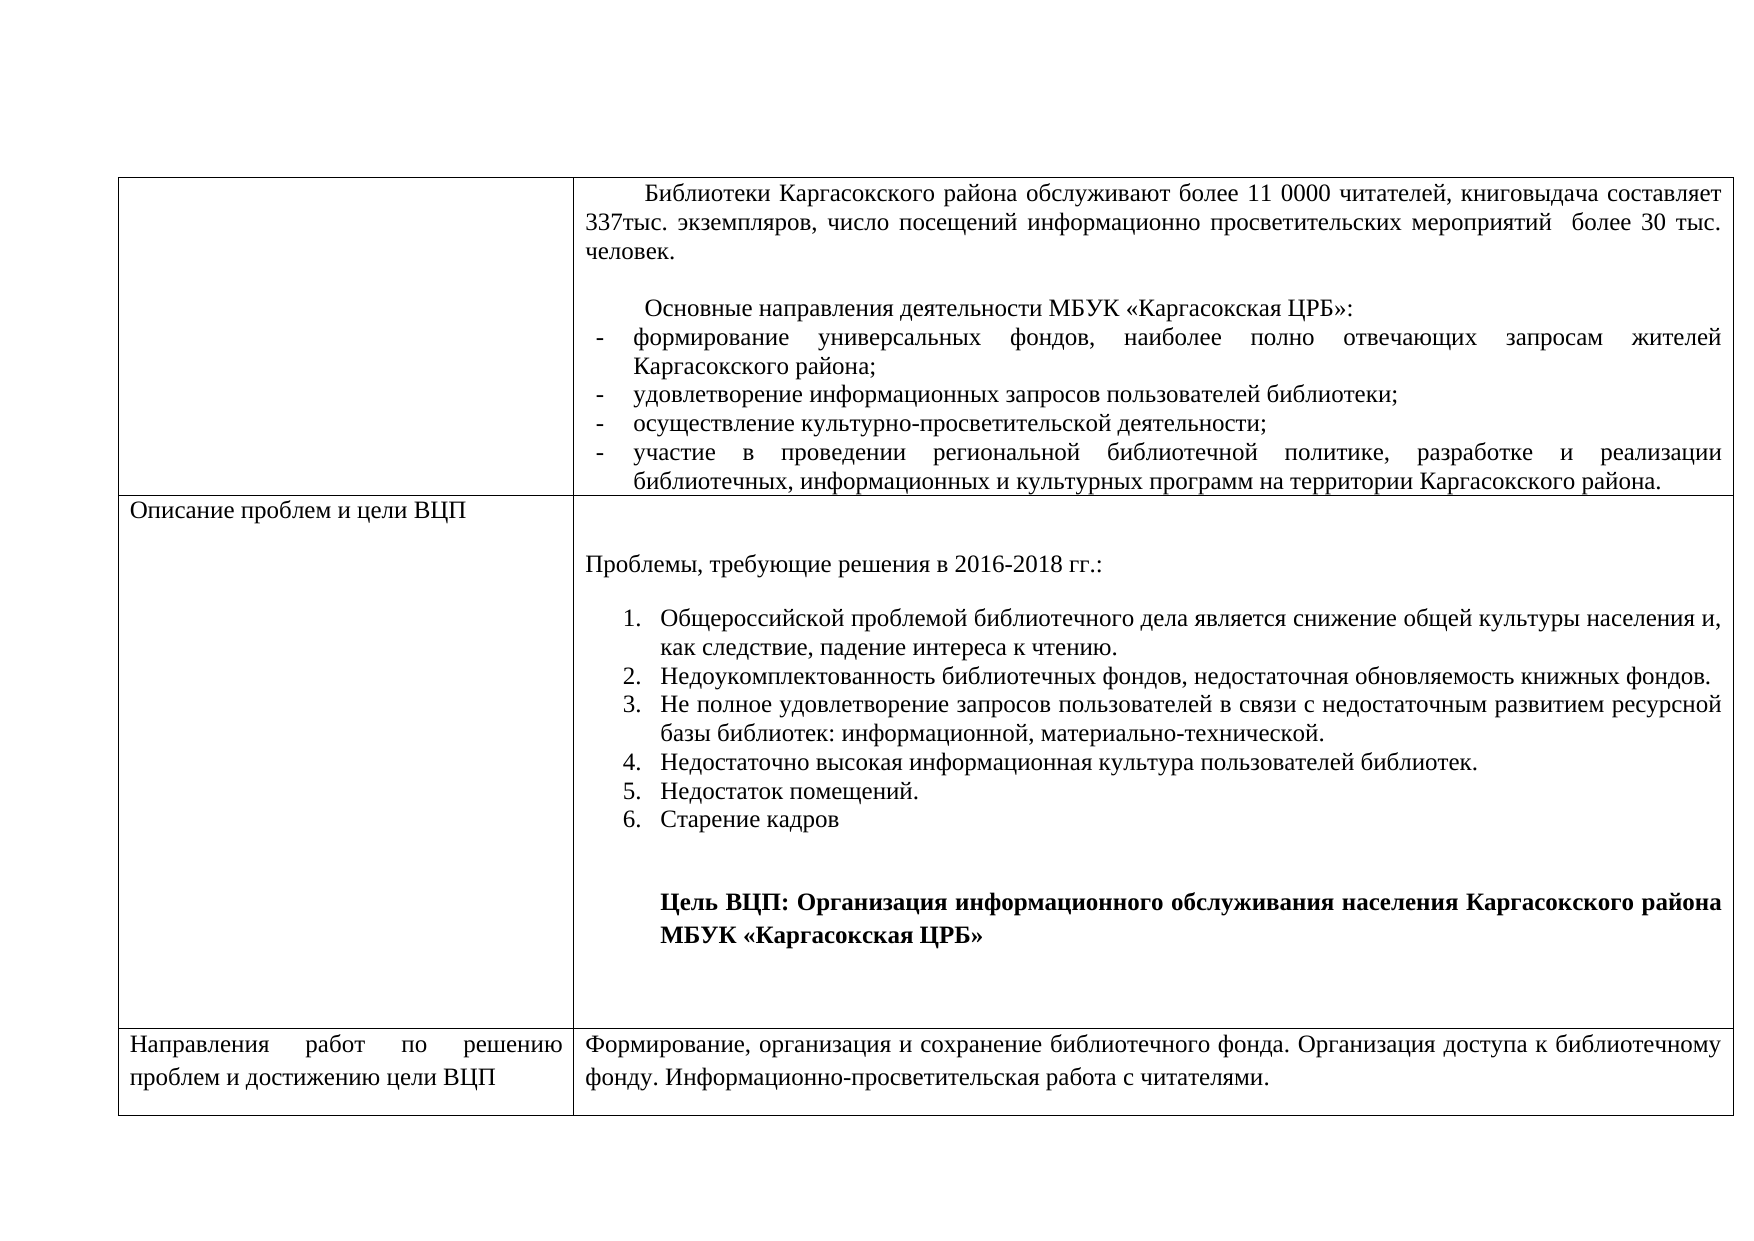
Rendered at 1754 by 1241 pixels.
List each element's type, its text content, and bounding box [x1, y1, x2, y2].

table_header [574, 178, 1733, 494]
table_cell Проблемы, требующие решения в 2016-2018 гг.: Общероссийской проблемой библиотечного дела является снижение общей культуры населения и, как следствие, падение интереса к чтению. Недоукомплектованность библиотечных фондов, недостаточная обновляемость книжных фондов. Не полное удовлетворение запросов пользователей в связи с недостаточным развитием ресурсной базы библиотек: информационной, материально-технической. Недостаточно высокая информационная культура пользователей библиотек. Недостаток помещений. Старение кадров Цель ВЦП: Организация информационного обслуживания населения Каргасокского района МБУК «Каргасокская ЦРБ» [574, 496, 1733, 1028]
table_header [119, 178, 573, 494]
table_cell Описание проблем и цели ВЦП [119, 496, 573, 1028]
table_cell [119, 1029, 573, 1115]
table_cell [574, 1029, 1733, 1115]
